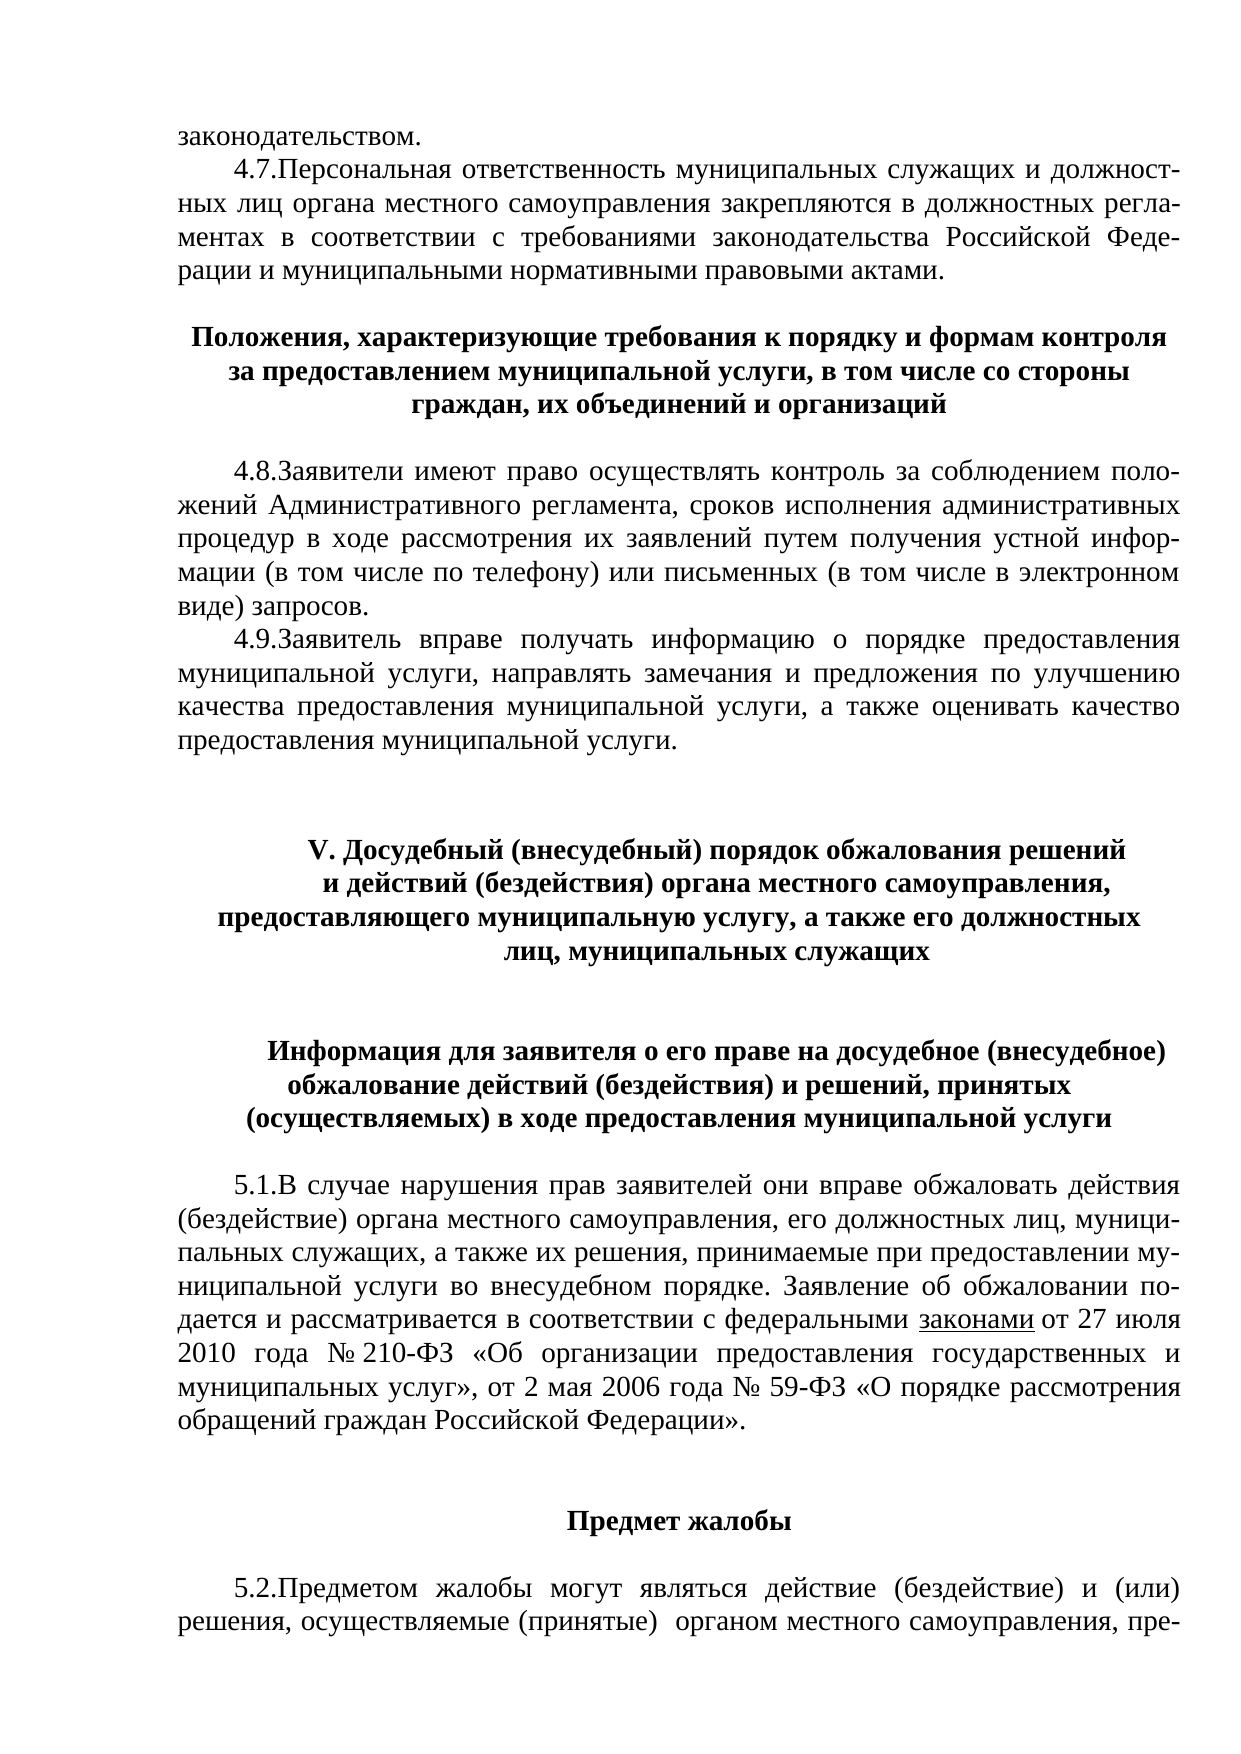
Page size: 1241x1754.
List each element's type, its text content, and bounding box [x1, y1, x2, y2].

text Информация для заявителя о его праве на досудебное (внесудебное) обжалование действий (бездействия) и решений, принятых (осуществляемых) в ходе предоставления муниципальной услуги [177, 1033, 1181, 1134]
text и действий (бездействия) органа местного самоуправления, предоставляющего муниципальную услугу, а также его должностных [177, 866, 1181, 933]
text лиц, муниципальных служащих [177, 933, 1181, 966]
text 4.7.Персональная ответственность муниципальных служащих и должност-ных лиц органа местного самоуправления закрепляются в должностных регла-ментах в соответствии с требованиями законодательства Российской Феде-рации и муниципальными нормативными правовыми актами. [177, 152, 1181, 286]
text 4.9.Заявитель вправе получать информацию о порядке предоставления муниципальной услуги, направлять замечания и предложения по улучшению качества предоставления муниципальной услуги, а также оценивать качество предоставления муниципальной услуги. [177, 621, 1181, 755]
text V. Досудебный (внесудебный) порядок обжалования решений [177, 832, 1181, 866]
text 5.1.В случае нарушения прав заявителей они вправе обжаловать действия (бездействие) органа местного самоуправления, его должностных лиц, муници-пальных служащих, а также их решения, принимаемые при предоставлении му-ниципальной услуги во внесудебном порядке. Заявление об обжаловании по-дается и рассматривается в соответствии с федеральными законами от 27 июля 2010 года № 210-ФЗ «Об организации предоставления государственных и муниципальных услуг», от 2 мая 2006 года № 59-ФЗ «О порядке рассмотрения обращений граждан Российской Федерации». [177, 1167, 1181, 1436]
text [177, 118, 1181, 152]
text Предмет жалобы [177, 1503, 1181, 1536]
text Положения, характеризующие требования к порядку и формам контроля за предоставлением муниципальной услуги, в том числе со стороны граждан, их объединений и организаций [177, 319, 1181, 420]
text 4.8.Заявители имеют право осуществлять контроль за соблюдением поло-жений Административного регламента, сроков исполнения административных процедур в ходе рассмотрения их заявлений путем получения устной инфор-мации (в том числе по телефону) или письменных (в том числе в электронном виде) запросов. [177, 453, 1181, 621]
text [177, 1570, 1181, 1637]
